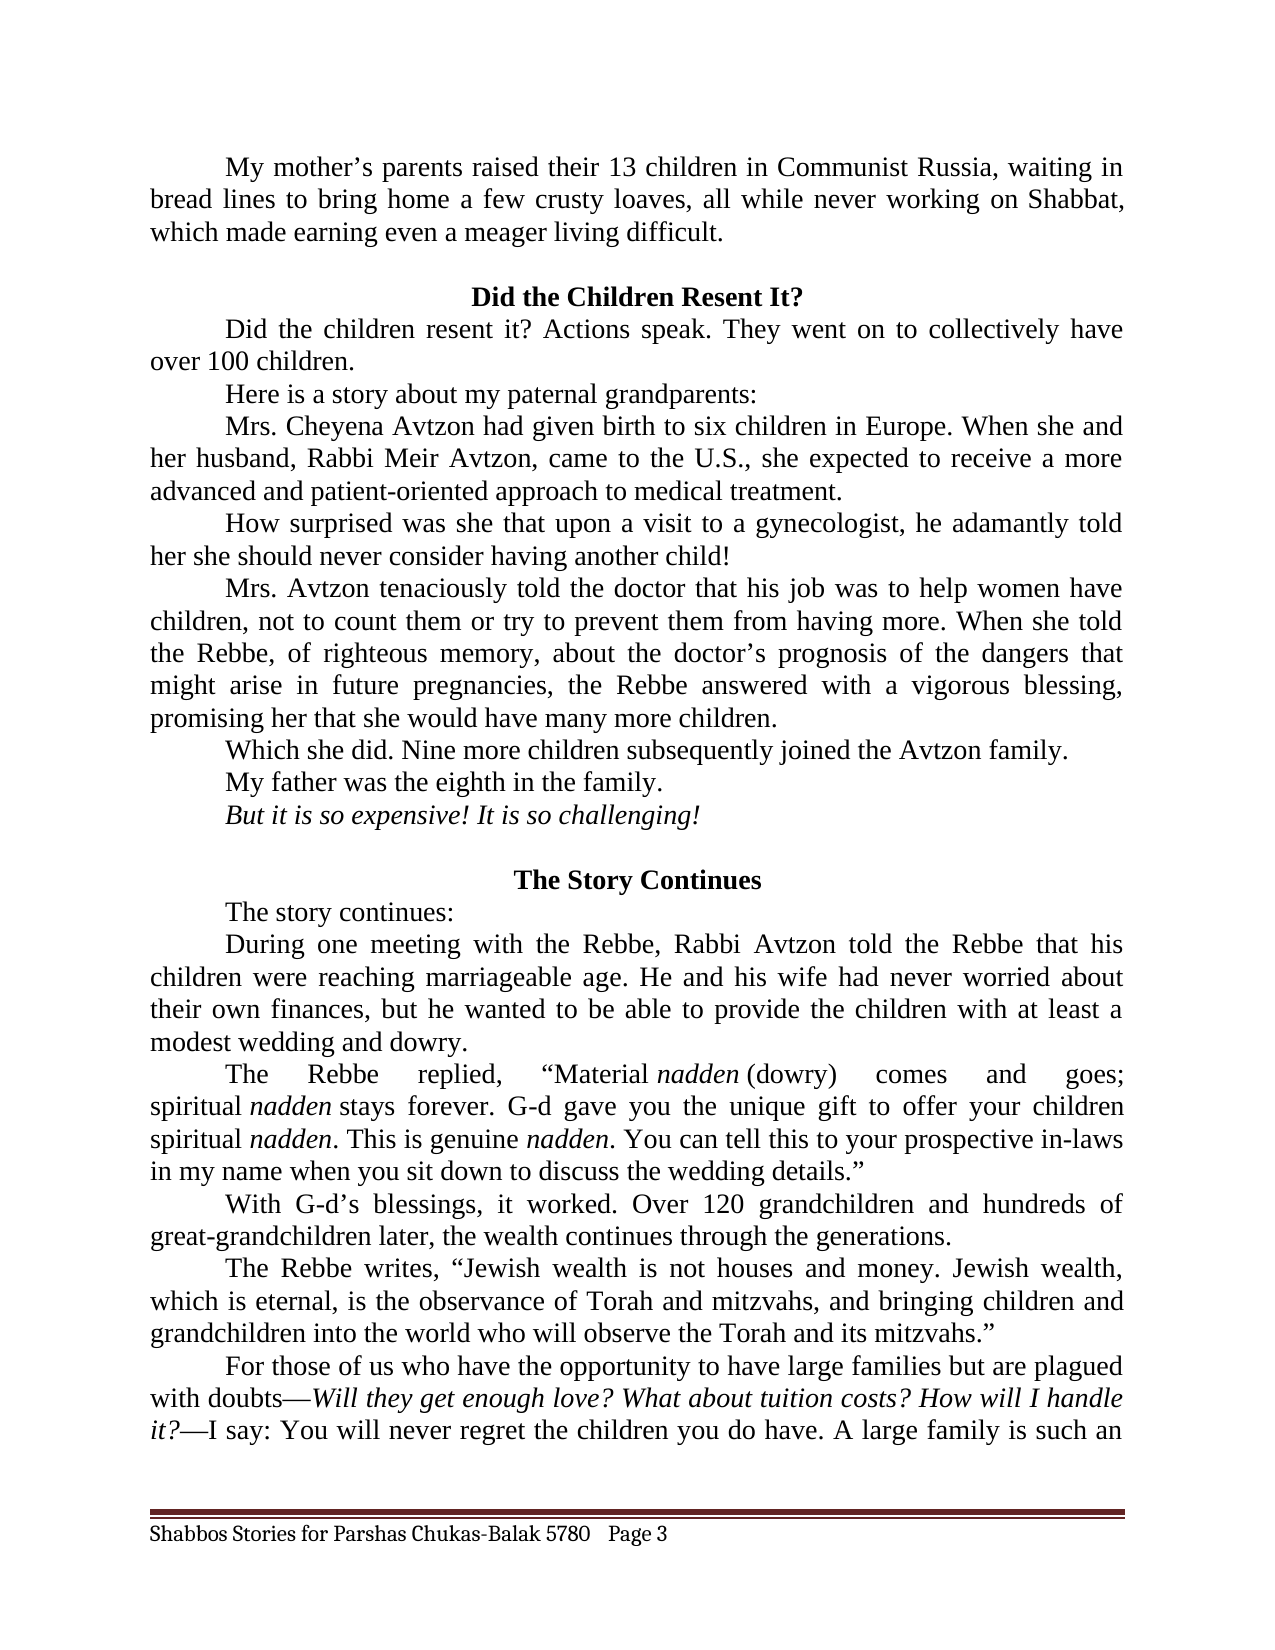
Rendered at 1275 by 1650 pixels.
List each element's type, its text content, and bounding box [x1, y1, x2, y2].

text During one meeting with the Rebbe, Rabbi Avtzon told the Rebbe that his children were reaching marriageable age. He and his wife had never worried about their own finances, but he wanted to be able to provide the children with at least a modest wedding and dowry. [150, 927, 1125, 1057]
text Mrs. Avtzon tenaciously told the doctor that his job was to help women have children, not to count them or try to prevent them from having more. When she told the Rebbe, of righteous memory, about the doctor’s prognosis of the dangers that might arise in future pregnancies, the Rebbe answered with a vigorous blessing, promising her that she would have many more children. [150, 571, 1125, 733]
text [150, 1349, 1125, 1446]
text But it is so expensive! It is so challenging! [150, 798, 1125, 830]
text Did the children resent it? Actions speak. They went on to collectively have over 100 children. [150, 312, 1125, 377]
text Here is a story about my paternal grandparents: [150, 377, 1125, 409]
text The Rebbe replied, “Material nadden (dowry) comes and goes; spiritual nadden stays forever. G-d gave you the unique gift to offer your children spiritual nadden. This is genuine nadden. You can tell this to your prospective in-laws in my name when you sit down to discuss the wedding details.” [150, 1057, 1125, 1187]
text The Rebbe writes, “Jewish wealth is not houses and money. Jewish wealth, which is eternal, is the observance of Torah and mitzvahs, and bringing children and grandchildren into the world who will observe the Torah and its mitzvahs.” [150, 1251, 1125, 1349]
text Mrs. Cheyena Avtzon had given birth to six children in Europe. When she and her husband, Rabbi Meir Avtzon, came to the U.S., she expected to receive a more advanced and patient-oriented approach to medical treatment. [150, 409, 1125, 506]
text My father was the eighth in the family. [150, 766, 1125, 798]
text My mother’s parents raised their 13 children in Communist Russia, waiting in bread lines to bring home a few crusty loaves, all while never working on Shabbat, which made earning even a meager living difficult. [150, 150, 1125, 247]
text How surprised was she that upon a visit to a gynecologist, he adamantly told her she should never consider having another child! [150, 506, 1125, 571]
text The Story Continues [150, 863, 1125, 895]
text Which she did. Nine more children subsequently joined the Avtzon family. [150, 733, 1125, 766]
text With G-d’s blessings, it worked. Over 120 grandchildren and hundreds of great-grandchildren later, the wealth continues through the generations. [150, 1187, 1125, 1251]
text The story continues: [150, 895, 1125, 927]
text Did the Children Resent It? [150, 279, 1125, 312]
